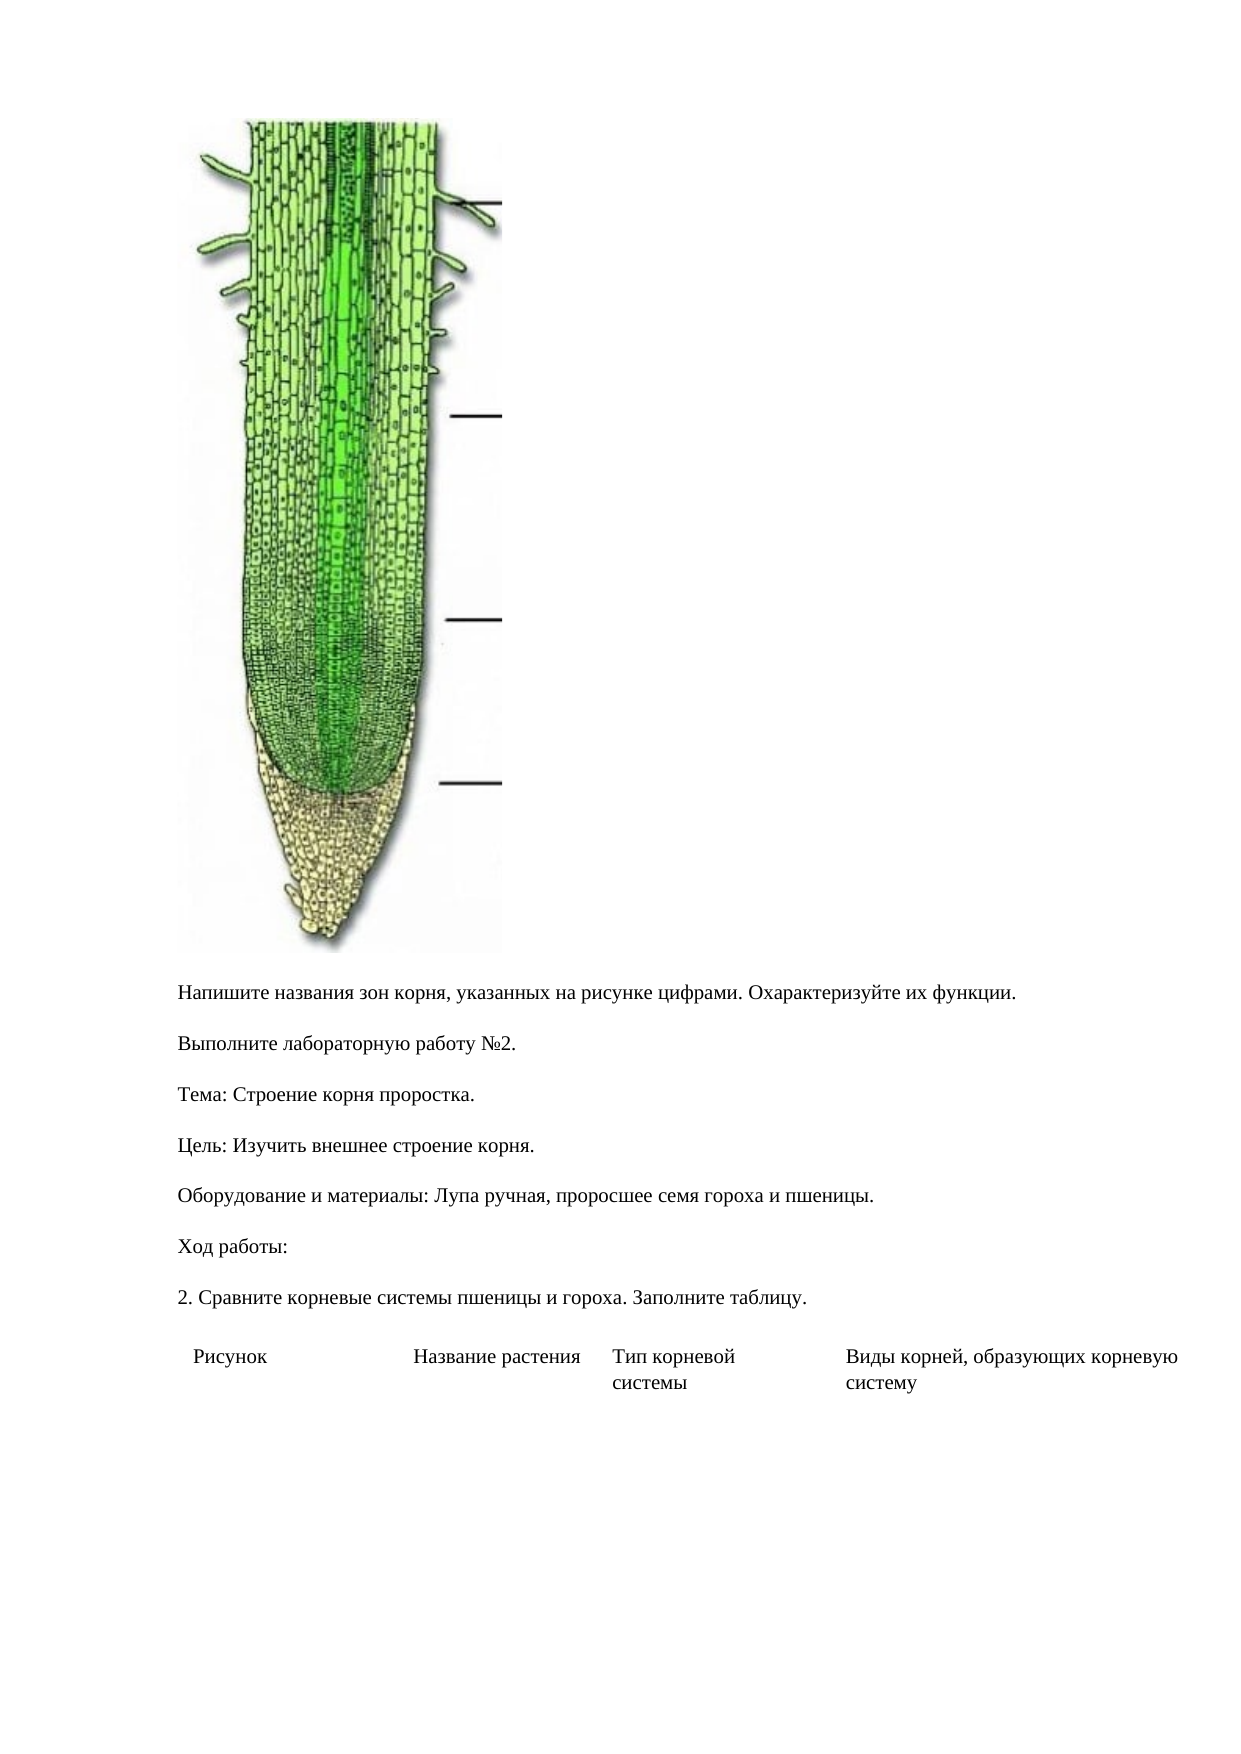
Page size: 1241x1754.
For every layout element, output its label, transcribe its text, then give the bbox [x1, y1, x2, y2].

table_header Название растения [398, 1311, 596, 1404]
text Ход работы: [177, 1234, 1152, 1258]
text Выполните лабораторную работу №2. [177, 1031, 1152, 1055]
text 2. Сравните корневые системы пшеницы и гороха. Заполните таблицу. [177, 1285, 1152, 1309]
text Оборудование и материалы: Лупа ручная, проросшее семя гороха и пшеницы. [177, 1183, 1152, 1207]
text Напишите названия зон корня, указанных на рисунке цифрами. Охарактеризуйте их функции. [177, 980, 1152, 1004]
table_header Тип корневой системы [596, 1311, 830, 1404]
table_header Виды корней, образующих корневую систему [830, 1311, 1240, 1404]
picture [177, 118, 503, 953]
text Цель: Изучить внешнее строение корня. [177, 1132, 1152, 1157]
table_header Рисунок [177, 1311, 397, 1404]
text Тема: Строение корня проростка. [177, 1082, 1152, 1106]
